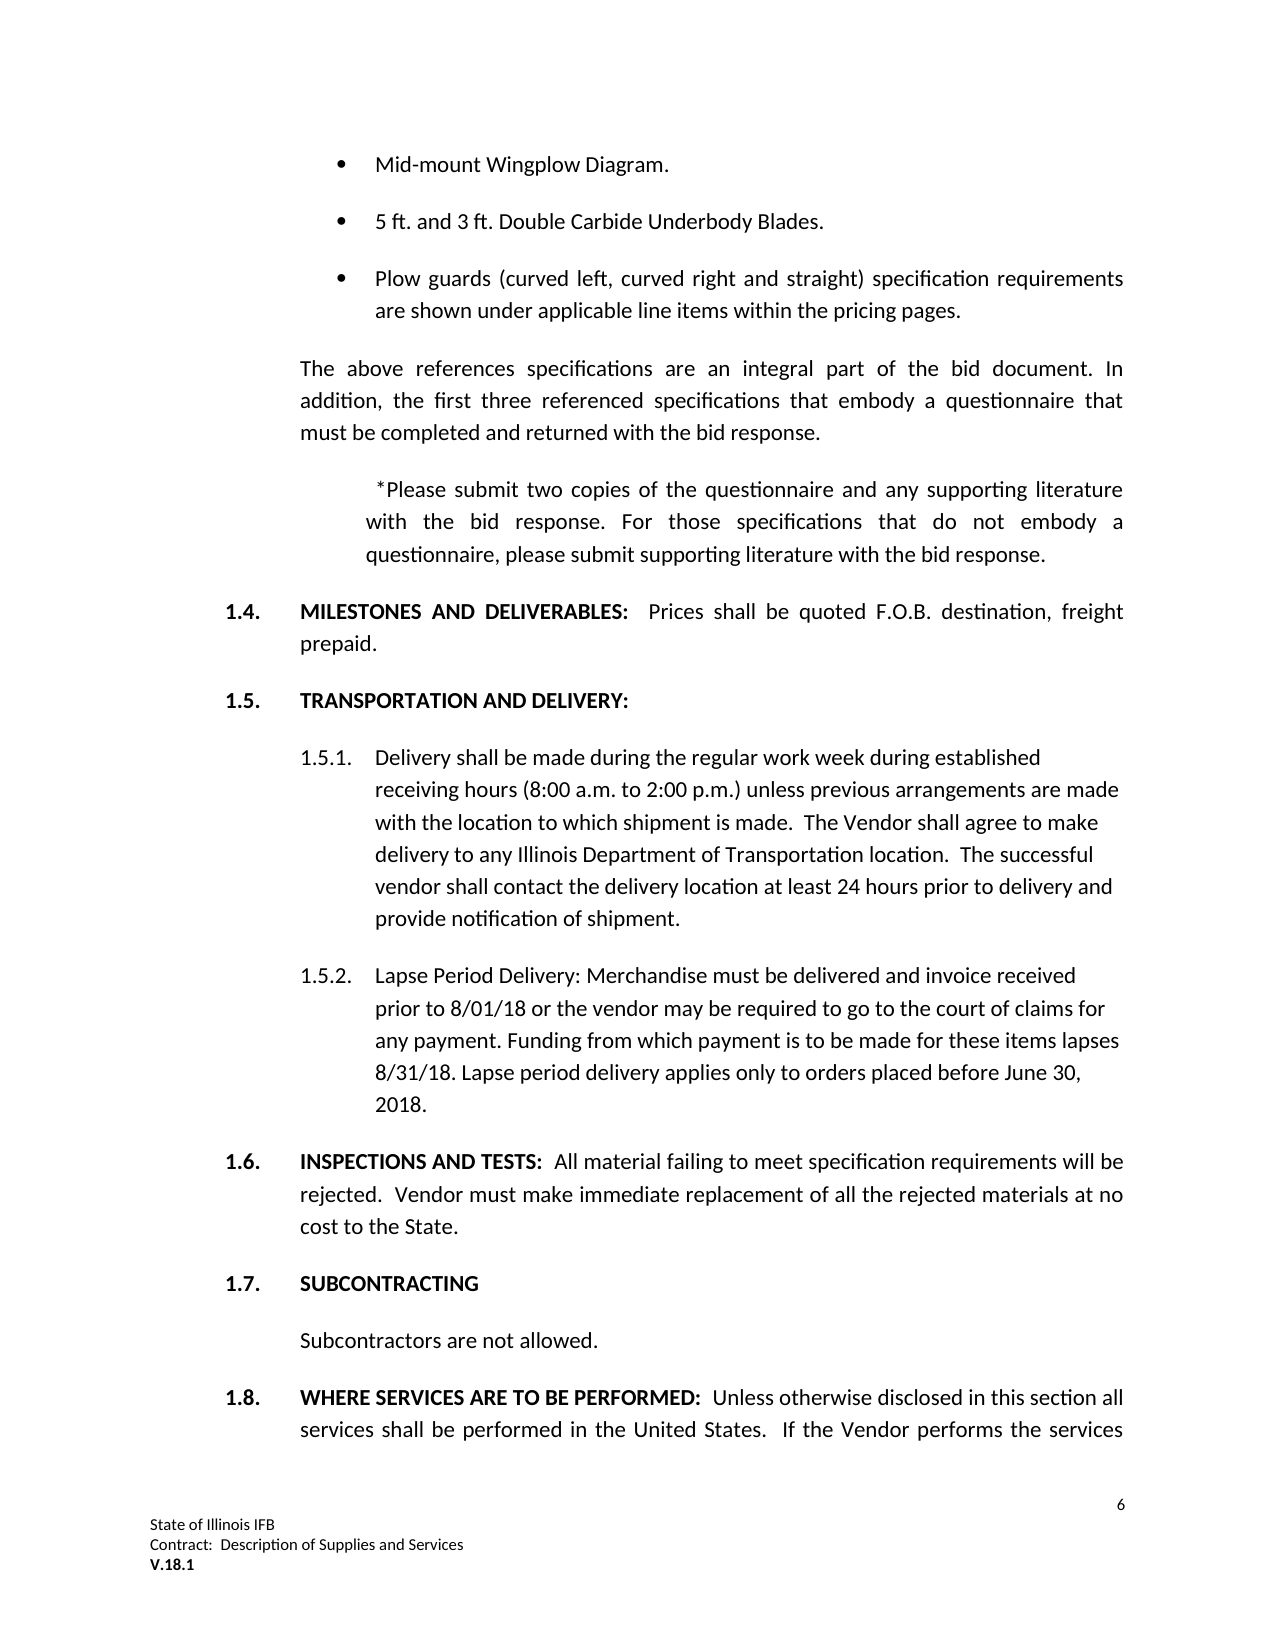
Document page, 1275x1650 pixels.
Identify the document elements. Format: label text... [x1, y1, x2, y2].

list 5 ft. and 3 ft. Double Carbide Underbody Blades. [337, 207, 1125, 235]
list INSPECTIONS AND TESTS: All material failing to meet specification requirements will be rejected. Vendor must make immediate replacement of all the rejected materials at no cost to the State. [225, 1147, 1125, 1240]
list *Please submit two copies of the questionnaire and any supporting literature with the bid response. For those specifications that do not embody a questionnaire, please submit supporting literature with the bid response. [366, 475, 1125, 568]
list MILESTONES AND DELIVERABLES: Prices shall be quoted F.O.B. destination, freight prepaid. [225, 597, 1125, 657]
list Lapse Period Delivery: Merchandise must be delivered and invoice received prior to 8/01/18 or the vendor may be required to go to the court of claims for any payment. Funding from which payment is to be made for these items lapses 8/31/18. Lapse period delivery applies only to orders placed before June 30, 2018. [300, 962, 1125, 1118]
list Mid-mount Wingplow Diagram. [337, 150, 1125, 178]
list TRANSPORTATION AND DELIVERY: [225, 686, 1125, 714]
list Subcontractors allowed. [300, 1326, 1125, 1354]
list Delivery shall be made during the regular work week during established receiving hours (8:00 a.m. to 2:00 p.m.) unless previous arrangements are made with the location to which shipment is made. The Vendor shall agree to make delivery to any Illinois Department of Transportation location. The successful vendor shall contact the delivery location at least 24 hours prior to delivery and provide notification of shipment. [300, 743, 1125, 932]
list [225, 1383, 1125, 1444]
list The above references specifications are an integral part of the bid document. In addition, the first three referenced specifications that embody a questionnaire that must be completed and returned with the bid response. [300, 354, 1125, 446]
list SUBCONTRACTING [225, 1269, 1125, 1297]
list Plow guards (curved left, curved right and straight) specification requirements are shown under applicable line items within the pricing pages. [337, 264, 1125, 324]
